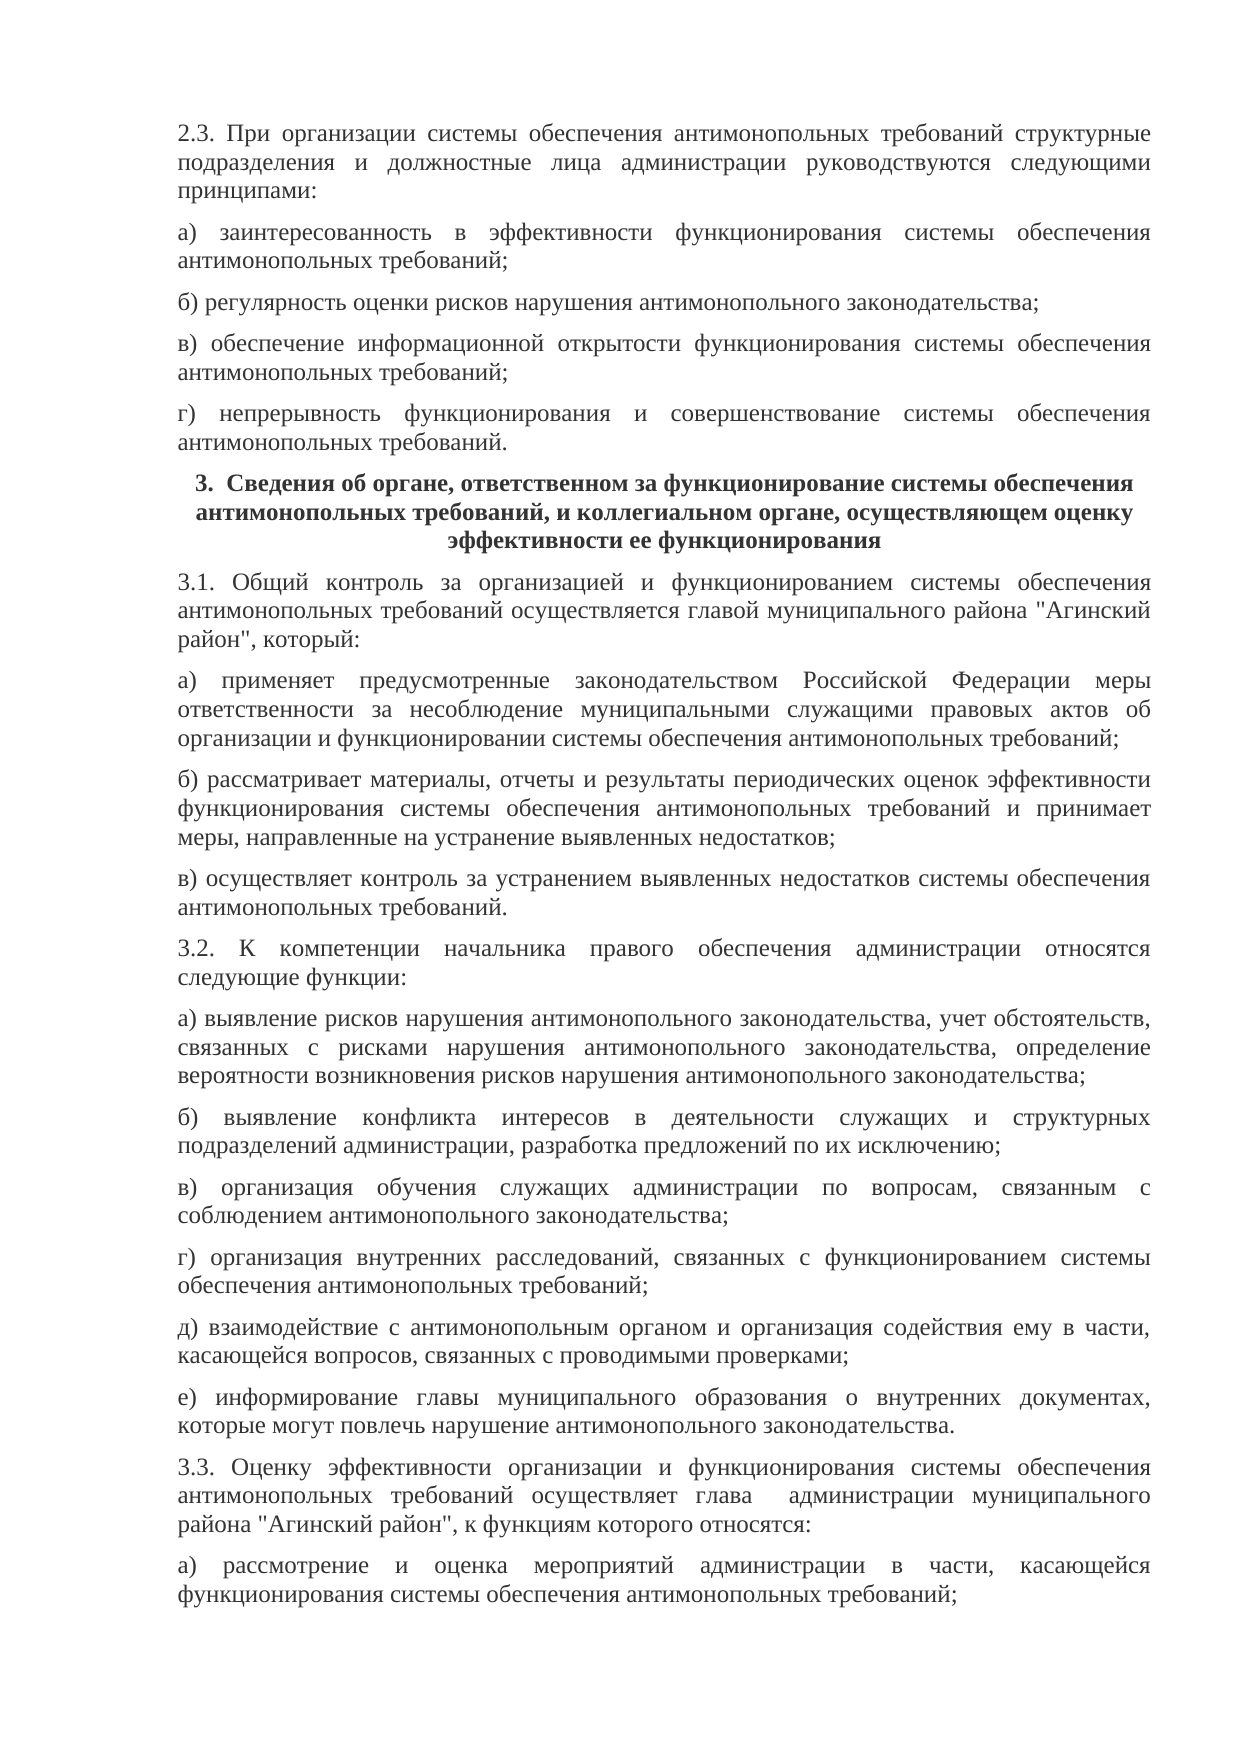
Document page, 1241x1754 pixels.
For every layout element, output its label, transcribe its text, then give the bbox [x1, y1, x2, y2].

text б) выявление конфликта интересов в деятельности служащих и структурных подразделений администрации, разработка предложений по их исключению; [177, 1102, 1152, 1159]
text а) выявление рисков нарушения антимонопольного законодательства, учет обстоятельств, связанных с рисками нарушения антимонопольного законодательства, определение вероятности возникновения рисков нарушения антимонопольного законодательства; [177, 1003, 1152, 1089]
text 3.1. Общий контроль за организацией и функционированием системы обеспечения антимонопольных требований осуществляется главой муниципального района "Агинский район", который: [177, 567, 1152, 653]
text г) непрерывность функционирования и совершенствование системы обеспечения антимонопольных требований. [177, 398, 1152, 456]
text д) взаимодействие с антимонопольным органом и организация содействия ему в части, касающейся вопросов, связанных с проводимыми проверками; [177, 1312, 1152, 1369]
text 3. Сведения об органе, ответственном за функционирование системы обеспечения антимонопольных требований, и коллегиальном органе, осуществляющем оценку эффективности ее функционирования [177, 468, 1152, 554]
text 3.2. К компетенции начальника правого обеспечения администрации относятся следующие функции: [177, 933, 1152, 991]
text 3.3. Оценку эффективности организации и функционирования системы обеспечения антимонопольных требований осуществляет глава администрации муниципального района "Агинский район", к функциям которого относятся: [177, 1452, 1152, 1538]
text б) рассматривает материалы, отчеты и результаты периодических оценок эффективности функционирования системы обеспечения антимонопольных требований и принимает меры, направленные на устранение выявленных недостатков; [177, 764, 1152, 851]
text б) регулярность оценки рисков нарушения антимонопольного законодательства; [177, 287, 1152, 316]
text а) рассмотрение и оценка мероприятий администрации в части, касающейся функционирования системы обеспечения антимонопольных требований; [177, 1551, 1152, 1608]
text е) информирование главы муниципального образования о внутренних документах, которые могут повлечь нарушение антимонопольного законодательства. [177, 1382, 1152, 1439]
text в) осуществляет контроль за устранением выявленных недостатков системы обеспечения антимонопольных требований. [177, 863, 1152, 921]
text а) заинтересованность в эффективности функционирования системы обеспечения антимонопольных требований; [177, 217, 1152, 274]
text г) организация внутренних расследований, связанных с функционированием системы обеспечения антимонопольных требований; [177, 1242, 1152, 1299]
text а) применяет предусмотренные законодательством Российской Федерации меры ответственности за несоблюдение муниципальными служащими правовых актов об организации и функционировании системы обеспечения антимонопольных требований; [177, 666, 1152, 752]
text в) организация обучения служащих администрации по вопросам, связанным с соблюдением антимонопольного законодательства; [177, 1172, 1152, 1229]
text в) обеспечение информационной открытости функционирования системы обеспечения антимонопольных требований; [177, 328, 1152, 386]
text 2.3. При организации системы обеспечения антимонопольных требований структурные подразделения и должностные лица администрации руководствуются следующими принципами: [177, 118, 1152, 204]
